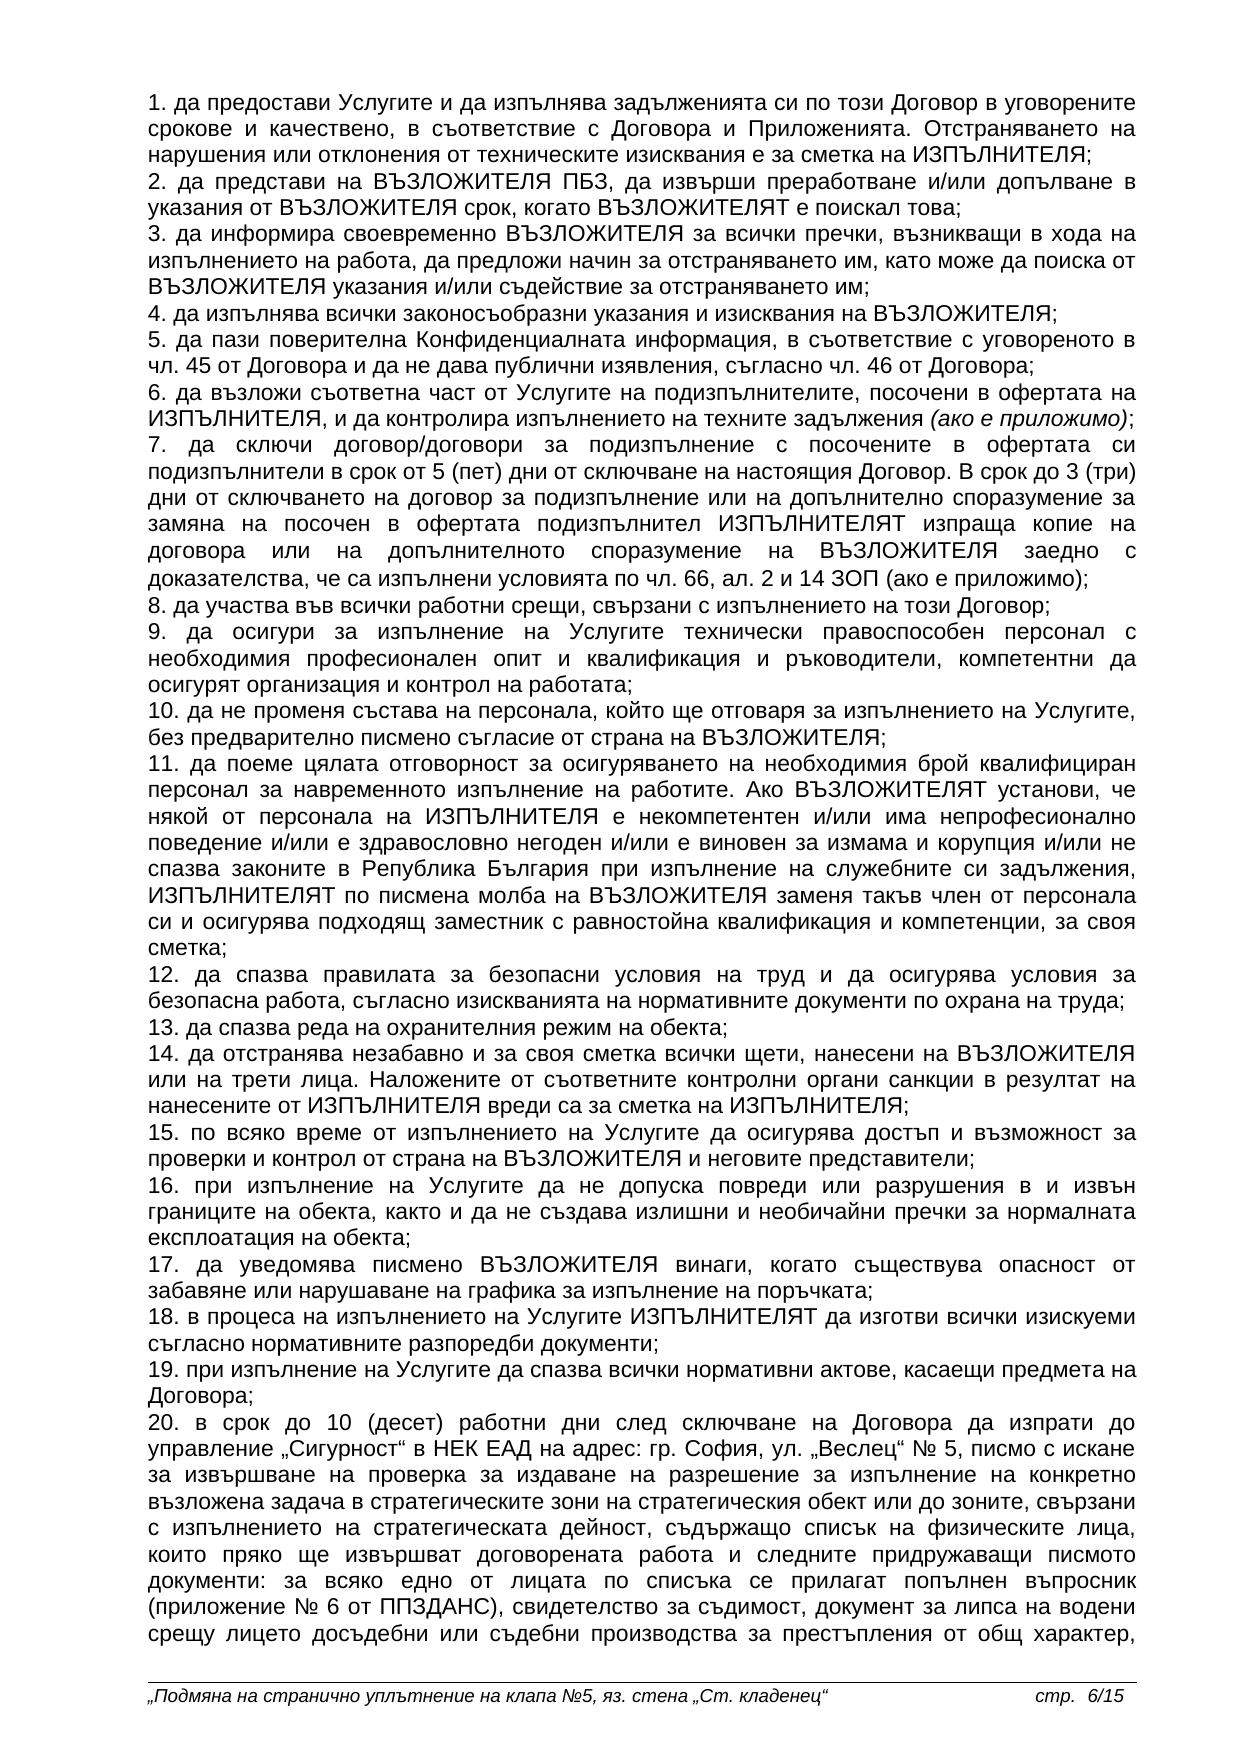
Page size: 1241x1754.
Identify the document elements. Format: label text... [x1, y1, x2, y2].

text 15. по всяко време от изпълнението на Услугите да осигурява достъп и възможност за проверки и контрол от страна на ВЪЗЛОЖИТЕЛЯ и неговите представители; [148, 1119, 1137, 1172]
text 5. да пази поверителна Конфиденциалната информация, в съответствие с уговореното в чл. 45 от Договора и да не дава публични изявления, съгласно чл. 46 от Договора; [148, 326, 1137, 378]
text 18. в процеса на изпълнението на Услугите ИЗПЪЛНИТЕЛЯТ да изготви всички изискуеми съгласно нормативните разпоредби документи; [148, 1303, 1137, 1356]
text 7. да сключи договор/договори за подизпълнение с посочените в офертата си подизпълнители в срок от 5 (пет) дни от сключване на настоящия Договор. В срок до 3 (три) дни от сключването на договор за подизпълнение или на допълнително споразумение за замяна на посочен в офертата подизпълнител ИЗПЪЛНИТЕЛЯТ изпраща копие на договора или на допълнителното споразумение на ВЪЗЛОЖИТЕЛЯ заедно с доказателства, че са изпълнени условията по чл. 66, ал. 2 и 14 ЗОП (ако е приложимо); [148, 431, 1137, 592]
text 6. да възложи съответна част от Услугите на подизпълнителите, посочени в офертата на ИЗПЪЛНИТЕЛЯ, и да контролира изпълнението на техните задължения (ако е приложимо); [148, 378, 1137, 431]
text 8. да участва във всички работни срещи, свързани с изпълнението на този Договор; [148, 592, 1137, 618]
text 9. да осигури за изпълнение на Услугите технически правоспособен персонал с необходимия професионален опит и квалификация и ръководители, компетентни да осигурят организация и контрол на работата; [148, 618, 1137, 697]
text 4. да изпълнява всички законосъобразни указания и изисквания на ВЪЗЛОЖИТЕЛЯ; [148, 299, 1137, 326]
text 14. да отстранява незабавно и за своя сметка всички щети, нанесени на ВЪЗЛОЖИТЕЛЯ или на трети лица. Наложените от съответните контролни органи санкции в резултат на нанесените от ИЗПЪЛНИТЕЛЯ вреди са за сметка на ИЗПЪЛНИТЕЛЯ; [148, 1040, 1137, 1119]
text 19. при изпълнение на Услугите да спазва всички нормативни актове, касаещи предмета на Договора; [148, 1356, 1137, 1409]
text 2. да представи на ВЪЗЛОЖИТЕЛЯ ПБЗ, да извърши преработване и/или допълване в указания от ВЪЗЛОЖИТЕЛЯ срок, когато ВЪЗЛОЖИТЕЛЯТ е поискал това; [148, 168, 1137, 220]
text 17. да уведомява писмено ВЪЗЛОЖИТЕЛЯ винаги, когато съществува опасност от забавяне или нарушаване на графика за изпълнение на поръчката; [148, 1251, 1137, 1303]
text 10. да не променя състава на персонала, който ще отговаря за изпълнението на Услугите, без предварително писмено съгласие от страна на ВЪЗЛОЖИТЕЛЯ; [148, 697, 1137, 750]
text 13. да спазва реда на охранителния режим на обекта; [148, 1013, 1137, 1040]
text 1. да предостави Услугите и да изпълнява задълженията си по този Договор в уговорените срокове и качествено, в съответствие с Договора и Приложенията. Отстраняването на нарушения или отклонения от техническите изисквания е за сметка на ИЗПЪЛНИТЕЛЯ; [148, 89, 1137, 168]
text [148, 1409, 1137, 1646]
text 12. да спазва правилата за безопасни условия на труд и да осигурява условия за безопасна работа, съгласно изискванията на нормативните документи по охрана на труда; [148, 961, 1137, 1013]
text 3. да информира своевременно ВЪЗЛОЖИТЕЛЯ за всички пречки, възникващи в хода на изпълнението на работа, да предложи начин за отстраняването им, като може да поиска от ВЪЗЛОЖИТЕЛЯ указания и/или съдействие за отстраняването им; [148, 220, 1137, 299]
text 11. да поеме цялата отговорност за осигуряването на необходимия брой квалифициран персонал за навременното изпълнение на работите. Ако ВЪЗЛОЖИТЕЛЯТ установи, че някой от персонала на ИЗПЪЛНИТЕЛЯ е некомпетентен и/или има непрофесионално поведение и/или е здравословно негоден и/или е виновен за измама и корупция и/или не спазва законите в Република България при изпълнение на служебните си задължения, ИЗПЪЛНИТЕЛЯТ по писмена молба на ВЪЗЛОЖИТЕЛЯ заменя такъв член от персонала си и осигурява подходящ заместник с равностойна квалификация и компетенции, за своя сметка; [148, 750, 1137, 961]
text 16. при изпълнение на Услугите да не допуска повреди или разрушения в и извън границите на обекта, както и да не създава излишни и необичайни пречки за нормалната експлоатация на обекта; [148, 1172, 1137, 1251]
